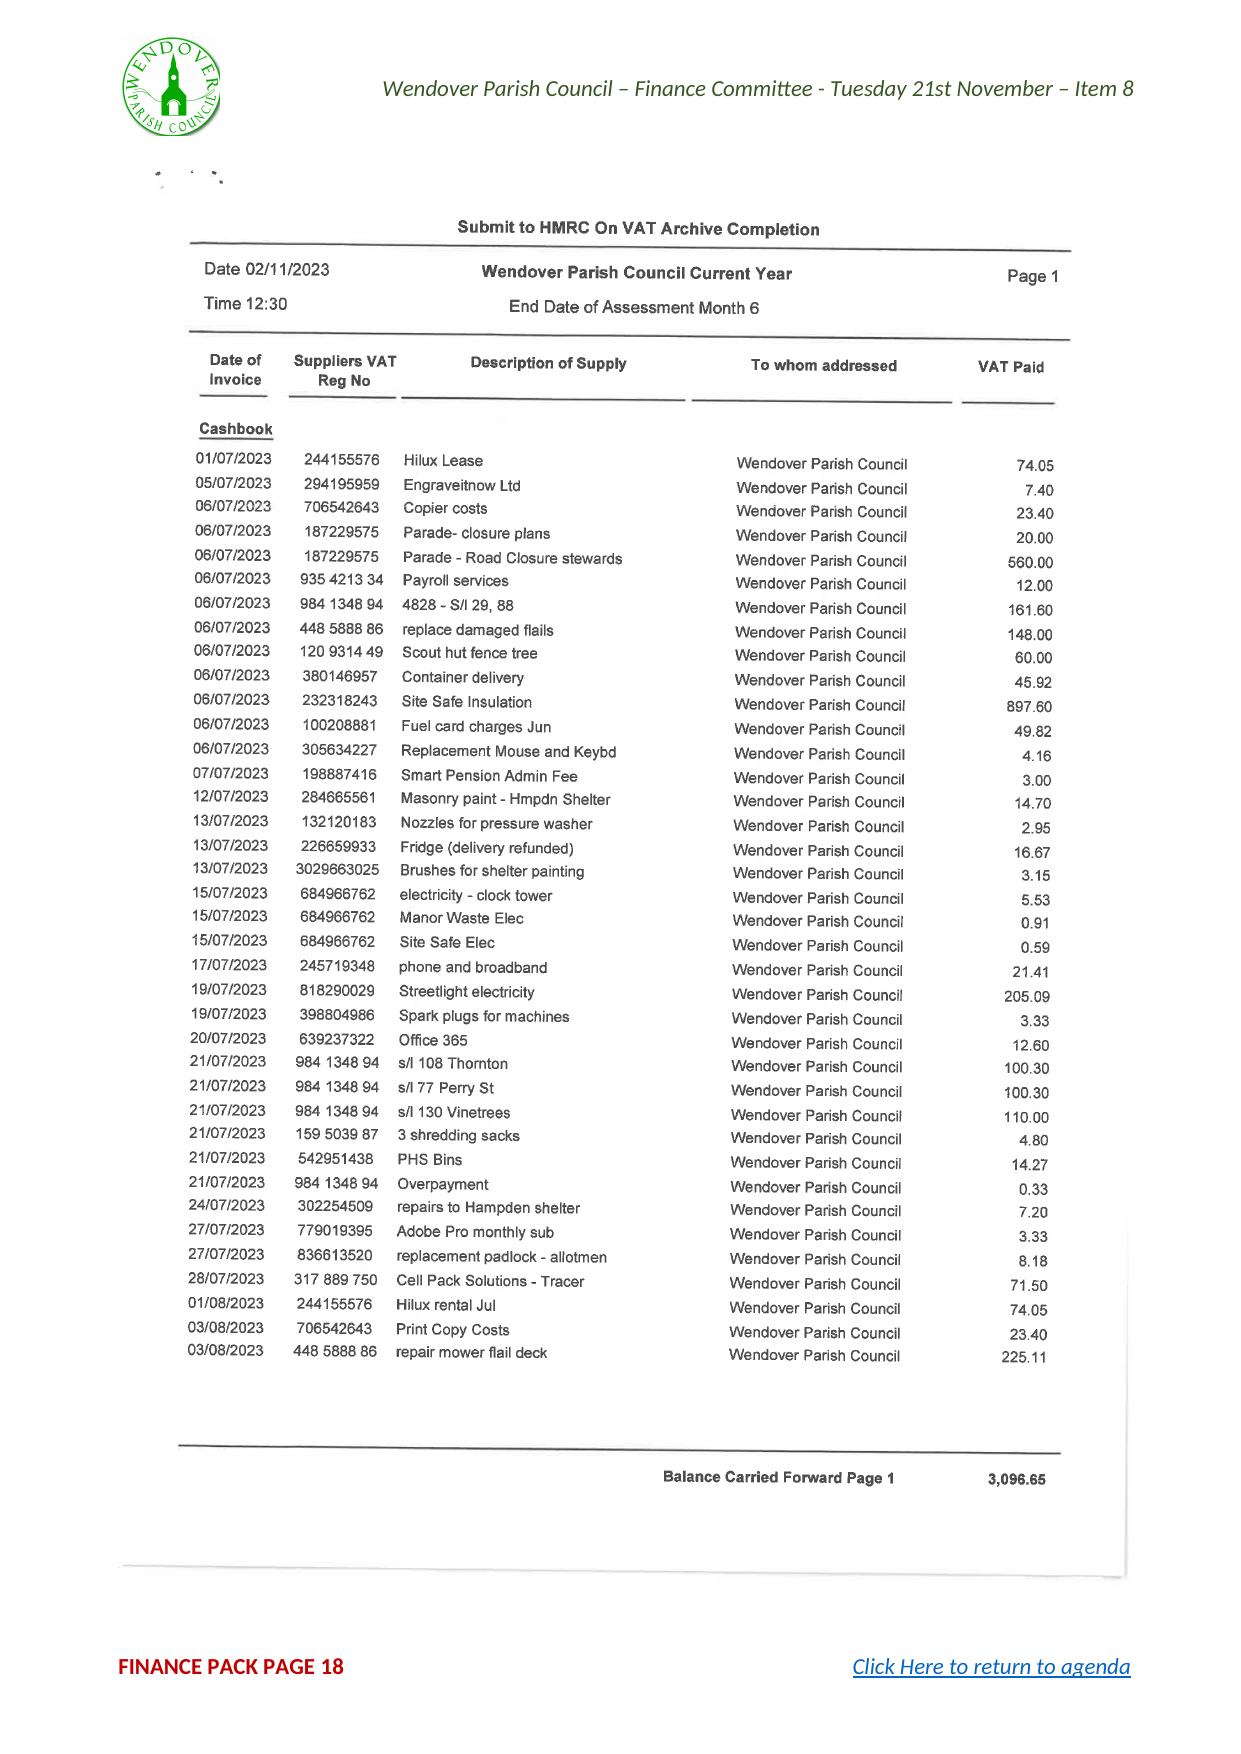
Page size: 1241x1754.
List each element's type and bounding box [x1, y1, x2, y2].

picture [118, 147, 1137, 1589]
picture [119, 35, 220, 136]
